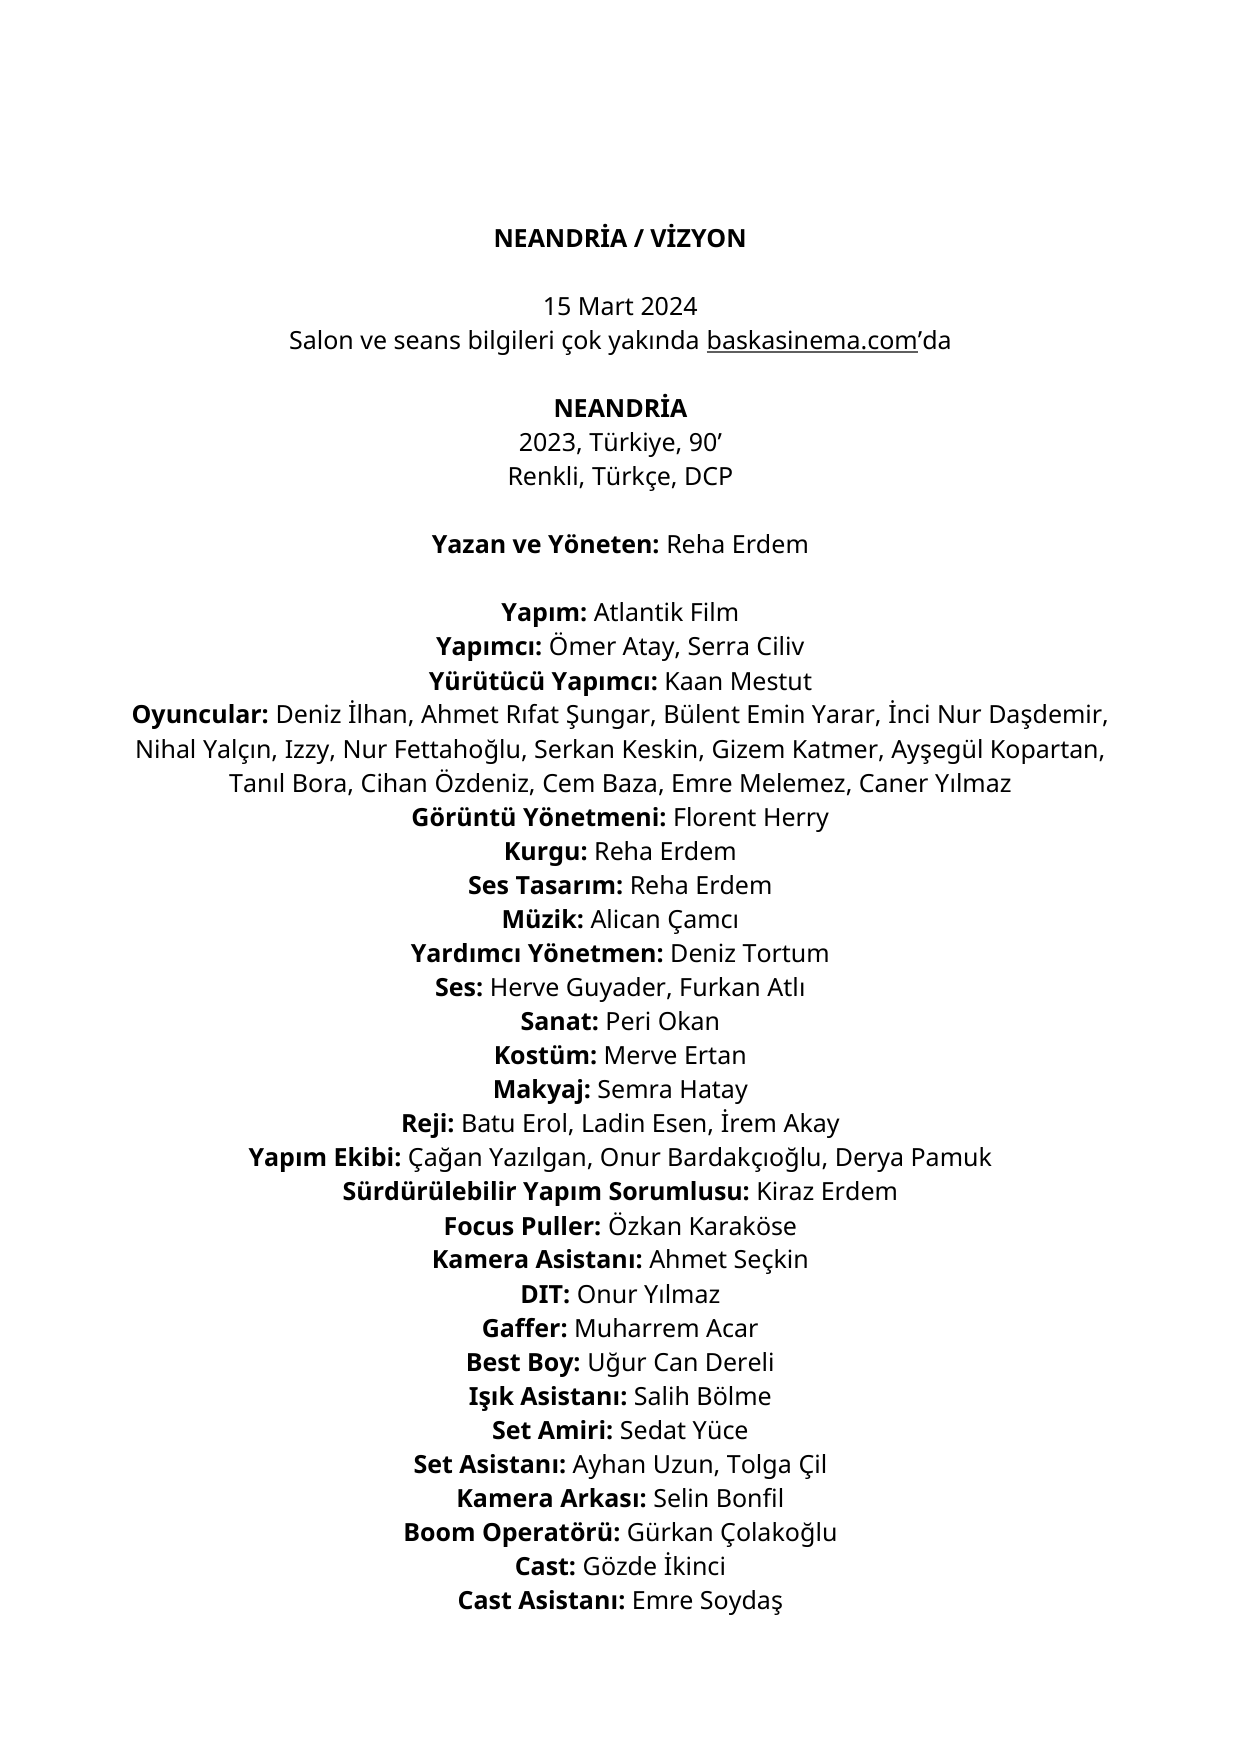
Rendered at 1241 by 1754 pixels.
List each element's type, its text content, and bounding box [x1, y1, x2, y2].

text Işık Asistanı: Salih Bölme [118, 1378, 1122, 1412]
text Renkli, Türkçe, DCP [118, 459, 1122, 493]
text DIT: Onur Yılmaz [118, 1276, 1122, 1310]
text Cast: Gözde İkinci [118, 1549, 1122, 1583]
text Oyuncular: Deniz İlhan, Ahmet Rıfat Şungar, Bülent Emin Yarar, İnci Nur Daşdemir, Nihal Yalçın, Izzy, Nur Fettahoğlu, Serkan Keskin, Gizem Katmer, Ayşegül Kopartan, Tanıl Bora, Cihan Özdeniz, Cem Baza, Emre Melemez, Caner Yılmaz [118, 697, 1122, 799]
text Görüntü Yönetmeni: Florent Herry [118, 799, 1122, 833]
text Yapım Ekibi: Çağan Yazılgan, Onur Bardakçıoğlu, Derya Pamuk [118, 1140, 1122, 1174]
text Ses Tasarım: Reha Erdem [118, 867, 1122, 902]
text 15 Mart 2024 [118, 288, 1122, 322]
text Kostüm: Merve Ertan [118, 1038, 1122, 1072]
text Müzik: Alican Çamcı [118, 902, 1122, 936]
text Yazan ve Yöneten: Reha Erdem [118, 527, 1122, 561]
text Yardımcı Yönetmen: Deniz Tortum [118, 936, 1122, 970]
text Yapım: Atlantik Film [118, 595, 1122, 629]
text NEANDRİA [118, 391, 1122, 425]
text NEANDRİA / VİZYON [118, 220, 1122, 254]
text Set Amiri: Sedat Yüce [118, 1412, 1122, 1447]
text Gaffer: Muharrem Acar [118, 1310, 1122, 1344]
text 2023, Türkiye, 90’ [118, 425, 1122, 459]
text Best Boy: Uğur Can Dereli [118, 1344, 1122, 1378]
text Ses: Herve Guyader, Furkan Atlı [118, 970, 1122, 1004]
text Focus Puller: Özkan Karaköse [118, 1208, 1122, 1242]
text Kamera Asistanı: Ahmet Seçkin [118, 1242, 1122, 1276]
text Makyaj: Semra Hatay [118, 1072, 1122, 1106]
text Kamera Arkası: Selin Bonfil [118, 1481, 1122, 1515]
text Kurgu: Reha Erdem [118, 833, 1122, 867]
text Cast Asistanı: Emre Soydaş [118, 1583, 1122, 1617]
text Boom Operatörü: Gürkan Çolakoğlu [118, 1515, 1122, 1549]
text Sürdürülebilir Yapım Sorumlusu: Kiraz Erdem [118, 1174, 1122, 1208]
text Reji: Batu Erol, Ladin Esen, İrem Akay [118, 1106, 1122, 1140]
text Yürütücü Yapımcı: Kaan Mestut [118, 663, 1122, 697]
text Set Asistanı: Ayhan Uzun, Tolga Çil [118, 1447, 1122, 1481]
text Salon ve seans bilgileri çok yakında baskasinema.com’da [118, 322, 1122, 357]
text Sanat: Peri Okan [118, 1004, 1122, 1038]
text Yapımcı: Ömer Atay, Serra Ciliv [118, 629, 1122, 663]
